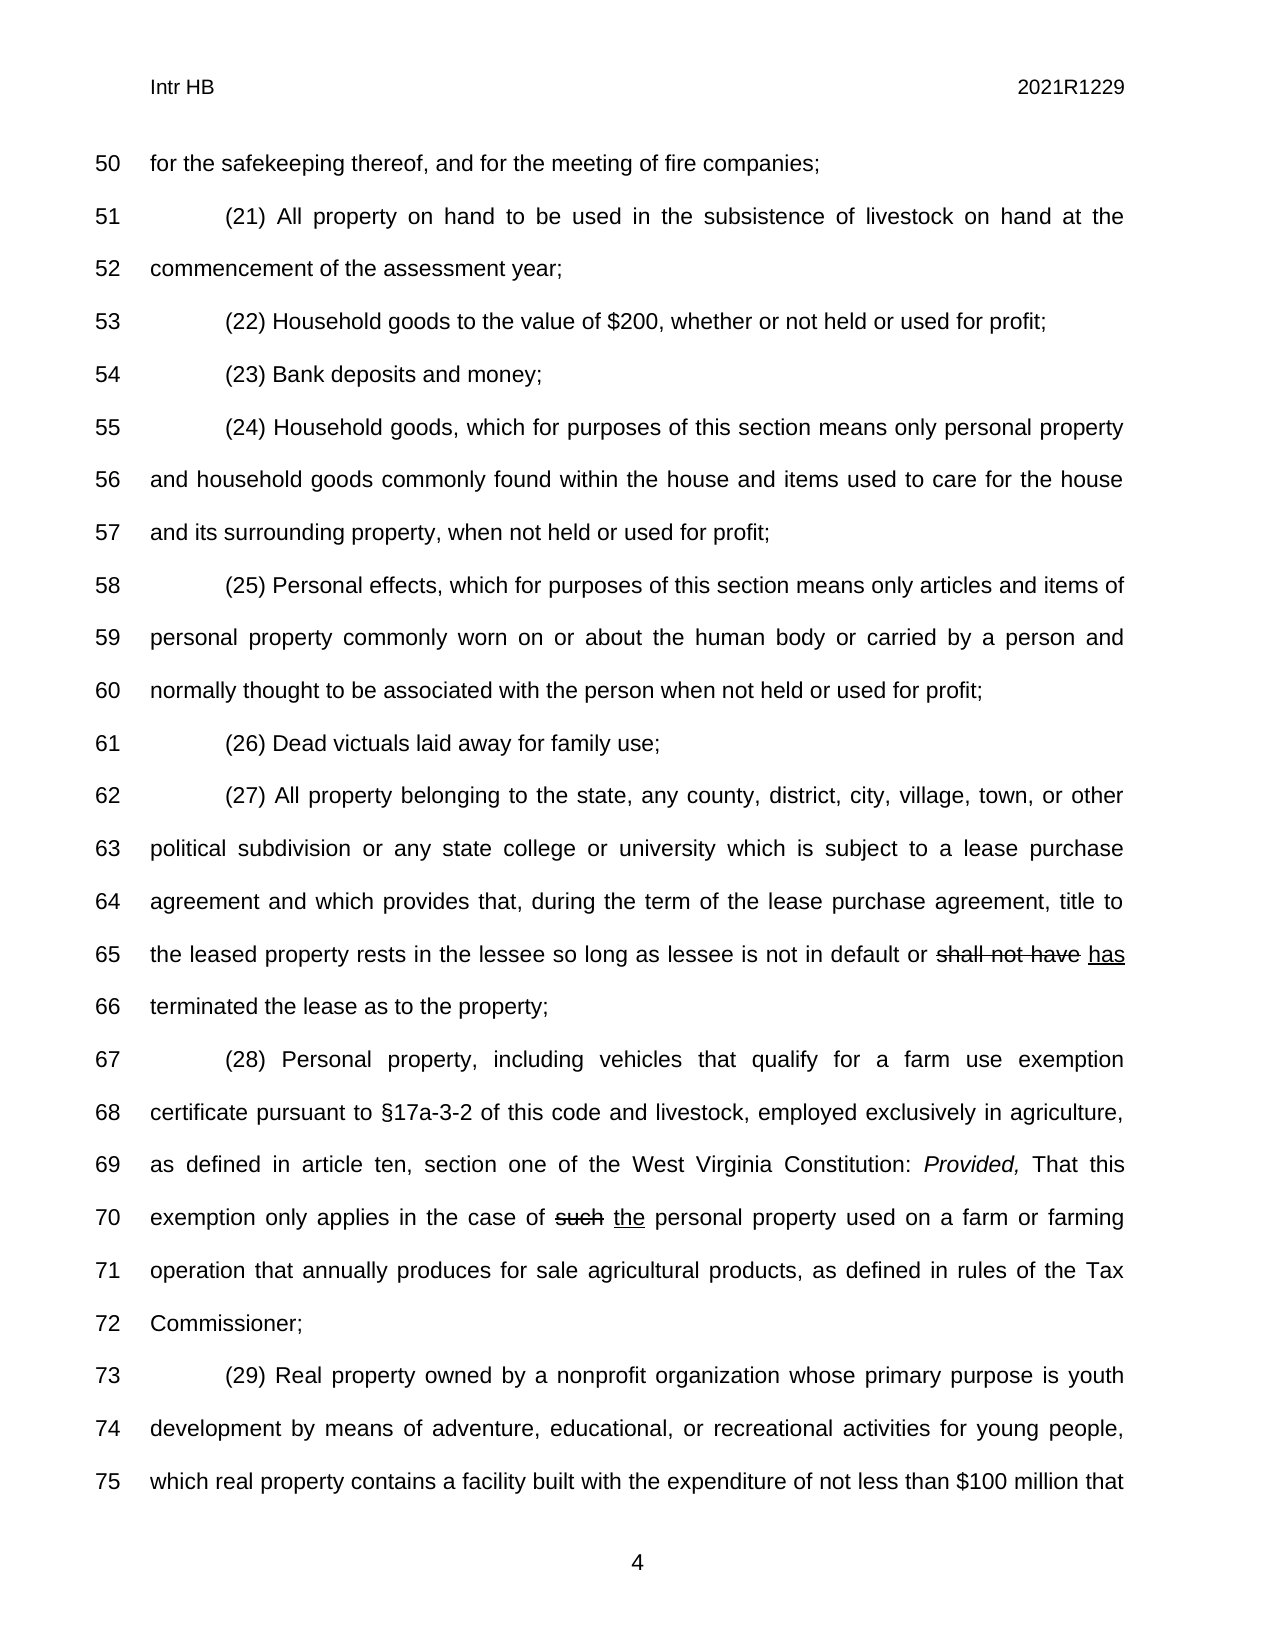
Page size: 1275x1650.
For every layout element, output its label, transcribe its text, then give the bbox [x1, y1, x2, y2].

text (22) Household goods to the value of $200, whether or not held or used for profit; [150, 308, 1125, 334]
text (24) Household goods, which for purposes of this section means only personal property and household goods commonly found within the house and items used to care for the house and its surrounding property, when not held or used for profit; [150, 413, 1125, 545]
text (27) All property belonging to the state, any county, district, city, village, town, or other political subdivision or any state college or university which is subject to a lease purchase agreement and which provides that, during the term of the lease purchase agreement, title to the leased property rests in the lessee so long as lessee is not in default or shall not have has terminated the lease as to the property; [150, 782, 1125, 1020]
text (25) Personal effects, which for purposes of this section means only articles and items of personal property commonly worn on or about the human body or carried by a person and normally thought to be associated with the person when not held or used for profit; [150, 572, 1125, 703]
text (23) Bank deposits and money; [150, 361, 1125, 387]
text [150, 150, 1125, 176]
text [150, 1362, 1125, 1494]
text (21) All property on hand to be used in the subsistence of livestock on hand at the commencement of the assessment year; [150, 203, 1125, 282]
text (28) Personal property, including vehicles that qualify for a farm use exemption certificate pursuant to §17a-3-2 of this code and livestock, employed exclusively in agriculture, as defined in article ten, section one of the West Virginia Constitution: Provided, That this exemption only applies in the case of such the personal property used on a farm or farming operation that annually produces for sale agricultural products, as defined in rules of the Tax Commissioner; [150, 1046, 1125, 1336]
text (26) Dead victuals laid away for family use; [150, 730, 1125, 756]
